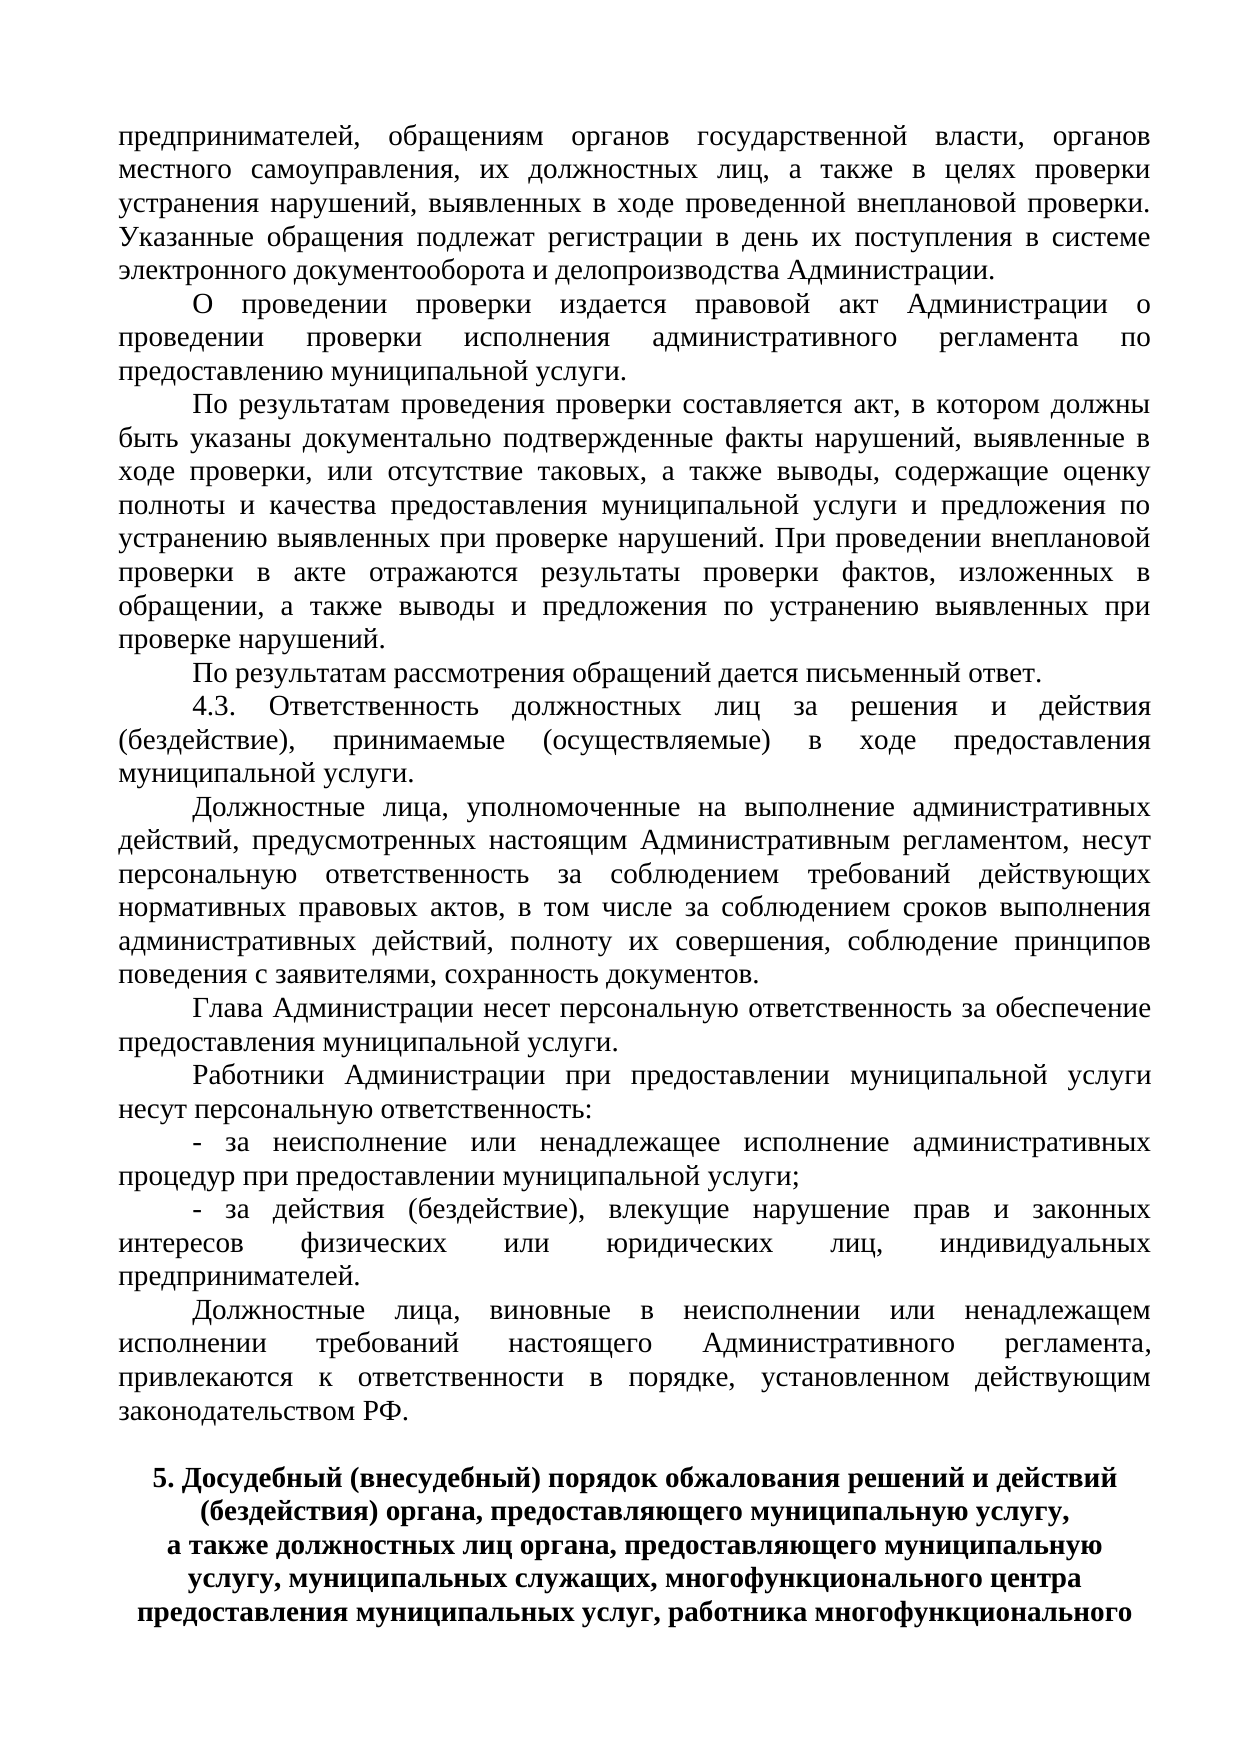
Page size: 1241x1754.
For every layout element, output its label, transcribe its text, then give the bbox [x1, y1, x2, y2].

text По результатам рассмотрения обращений дается письменный ответ. [118, 655, 1152, 688]
text 5. Досудебный (внесудебный) порядок обжалования решений и действий (бездействия) органа, предоставляющего муниципальную услугу, [118, 1460, 1152, 1527]
text Работники Администрации при предоставлении муниципальной услуги несут персональную ответственность: [118, 1057, 1152, 1124]
text Глава Администрации несет персональную ответственность за обеспечение предоставления муниципальной услуги. [118, 990, 1152, 1057]
text По результатам проведения проверки составляется акт, в котором должны быть указаны документально подтвержденные факты нарушений, выявленные в ходе проверки, или отсутствие таковых, а также выводы, содержащие оценку полноты и качества предоставления муниципальной услуги и предложения по устранению выявленных при проверке нарушений. При проведении внеплановой проверки в акте отражаются результаты проверки фактов, изложенных в обращении, а также выводы и предложения по устранению выявленных при проверке нарушений. [118, 386, 1152, 655]
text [118, 118, 1152, 286]
text Должностные лица, уполномоченные на выполнение административных действий, предусмотренных настоящим Административным регламентом, несут персональную ответственность за соблюдением требований действующих нормативных правовых актов, в том числе за соблюдением сроков выполнения административных действий, полноту их совершения, соблюдение принципов поведения с заявителями, сохранность документов. [118, 789, 1152, 990]
text О проведении проверки издается правовой акт Администрации о проведении проверки исполнения административного регламента по предоставлению муниципальной услуги. [118, 286, 1152, 386]
text 4.3. Ответственность должностных лиц за решения и действия (бездействие), принимаемые (осуществляемые) в ходе предоставления муниципальной услуги. [118, 688, 1152, 789]
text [118, 1527, 1152, 1627]
text - за неисполнение или ненадлежащее исполнение административных процедур при предоставлении муниципальной услуги; [118, 1124, 1152, 1191]
text - за действия (бездействие), влекущие нарушение прав и законных интересов физических или юридических лиц, индивидуальных предпринимателей. [118, 1191, 1152, 1292]
text Должностные лица, виновные в неисполнении или ненадлежащем исполнении требований настоящего Административного регламента, привлекаются к ответственности в порядке, установленном действующим законодательством РФ. [118, 1292, 1152, 1426]
